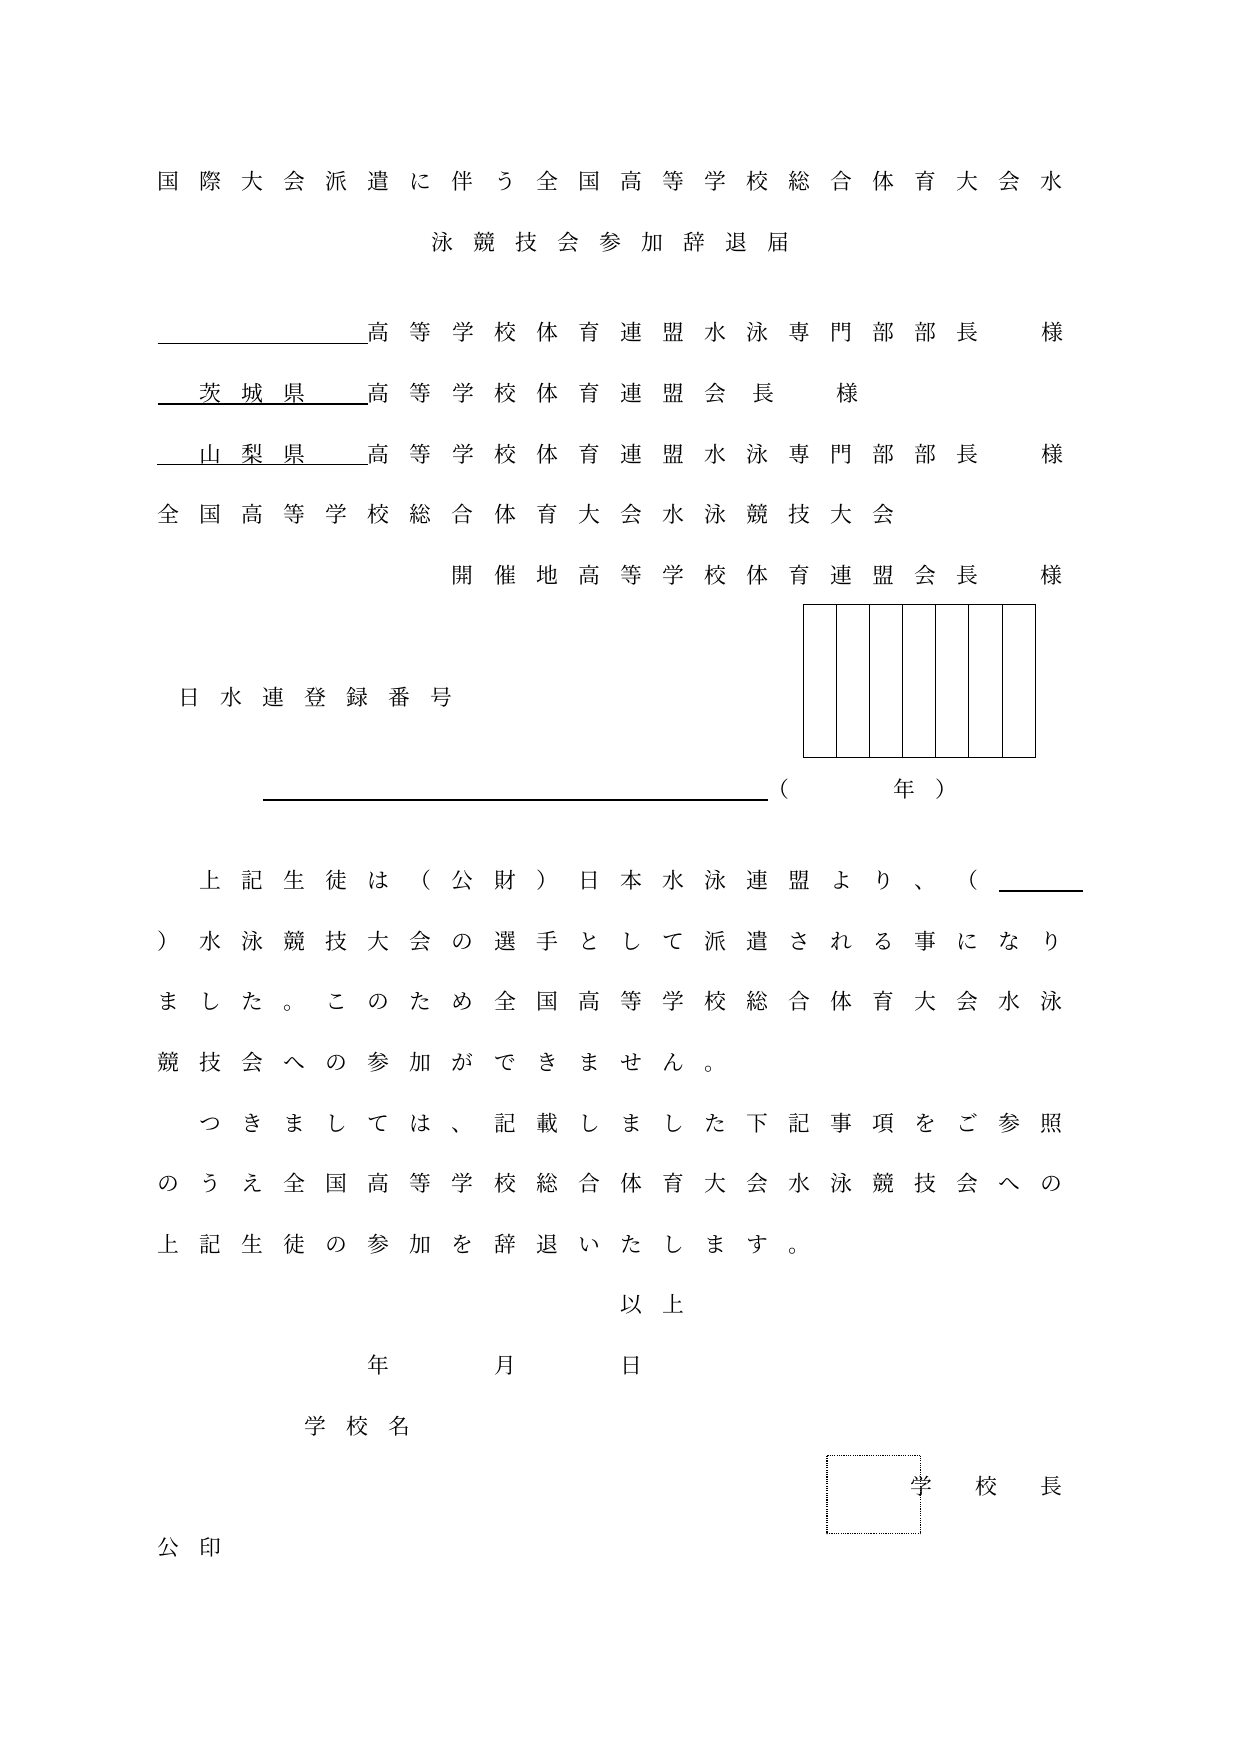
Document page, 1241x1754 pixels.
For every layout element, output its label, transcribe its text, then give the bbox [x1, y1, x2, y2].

text （ 年） [157, 758, 1083, 818]
text つきましては、記載しました下記事項をご参照のうえ全国高等学校総合体育大会水泳競技会への上記生徒の参加を辞退いたします。 [157, 1091, 1083, 1273]
table_header [936, 605, 968, 757]
table_header [903, 605, 935, 757]
table_header [1003, 605, 1035, 757]
text 学校名 [157, 1394, 1083, 1455]
table_header [804, 605, 836, 757]
table_header [837, 605, 869, 757]
table_header 日水連登録番号 [158, 604, 803, 757]
text 国際大会派遣に伴う全国高等学校総合体育大会水泳競技会参加辞退届 [157, 149, 1083, 271]
table_header [969, 605, 1002, 757]
text 山梨県 高等学校体育連盟水泳専門部部長 様 [157, 422, 1083, 483]
text 学校長 公印 [157, 1455, 1083, 1576]
text 高等学校体育連盟水泳専門部部長 様 [157, 301, 1083, 362]
table_header [870, 605, 902, 757]
text 全国高等学校総合体育大会水泳競技大会 [157, 483, 1083, 543]
text 開催地高等学校体育連盟会長 様 [157, 543, 1083, 604]
text 以上 [157, 1273, 1083, 1334]
text 上記生徒は（公財）日本水泳連盟より、（ ）水泳競技大会の選手として派遣される事になりました。このため全国高等学校総合体育大会水泳競技会への参加ができません。 [157, 849, 1083, 1091]
text 年 月 日 [157, 1334, 1083, 1394]
text 茨城県 高等学校体育連盟会長 様 [157, 362, 1083, 422]
